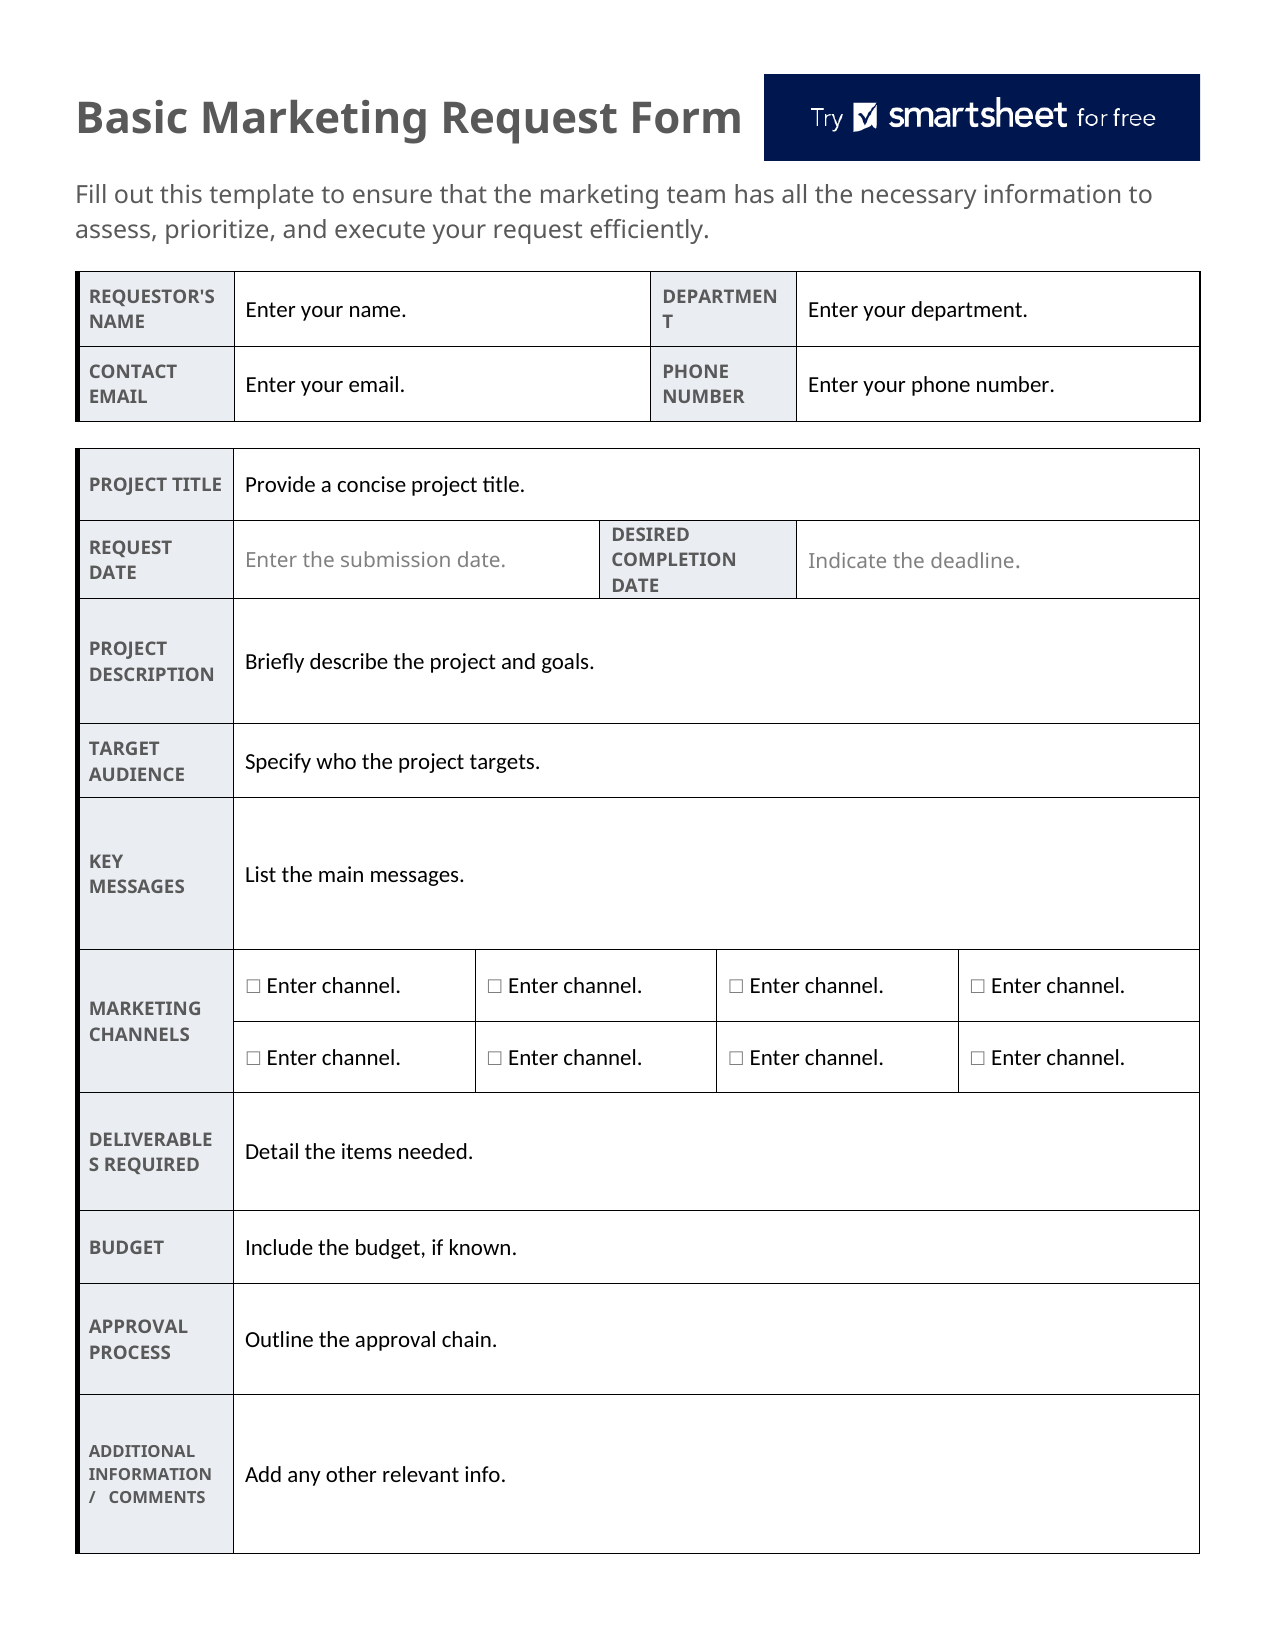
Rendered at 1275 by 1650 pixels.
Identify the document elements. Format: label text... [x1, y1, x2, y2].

table_cell [234, 521, 599, 598]
picture [764, 74, 1200, 161]
table_cell PHONE NUMBER [651, 347, 796, 421]
table_header REQUESTOR'S NAME [80, 272, 234, 346]
table_cell APPROVAL PROCESS [80, 1284, 233, 1394]
table_cell [717, 1022, 958, 1092]
table_cell [234, 1022, 475, 1092]
text Fill out this template to ensure that the marketing team has all the necessary information to assess, prioritize, and execute your request efficiently. [75, 177, 1200, 245]
table_cell [959, 950, 1199, 1021]
table_cell [234, 950, 475, 1021]
table_cell PROJECT DESCRIPTION [80, 599, 233, 723]
table_cell MARKETING CHANNELS [80, 950, 233, 1092]
table_header PROJECT TITLE [80, 449, 233, 520]
table_cell DESIRED COMPLETION DATE [600, 521, 796, 598]
table_cell REQUEST DATE [80, 521, 233, 598]
table_cell ADDITIONAL INFORMATION / COMMENTS [80, 1395, 233, 1553]
table_header DEPARTMENT [651, 272, 796, 346]
table_cell CONTACT EMAIL [80, 347, 234, 421]
table_cell KEY MESSAGES [80, 798, 233, 949]
table_cell [959, 1022, 1199, 1092]
table_cell [476, 950, 716, 1021]
table_cell DELIVERABLES REQUIRED [80, 1093, 233, 1210]
table_cell [717, 950, 958, 1021]
table_cell BUDGET [80, 1211, 233, 1283]
table_cell TARGET AUDIENCE [80, 724, 233, 797]
table_cell [476, 1022, 716, 1092]
text Basic Marketing Request Form [75, 86, 764, 146]
